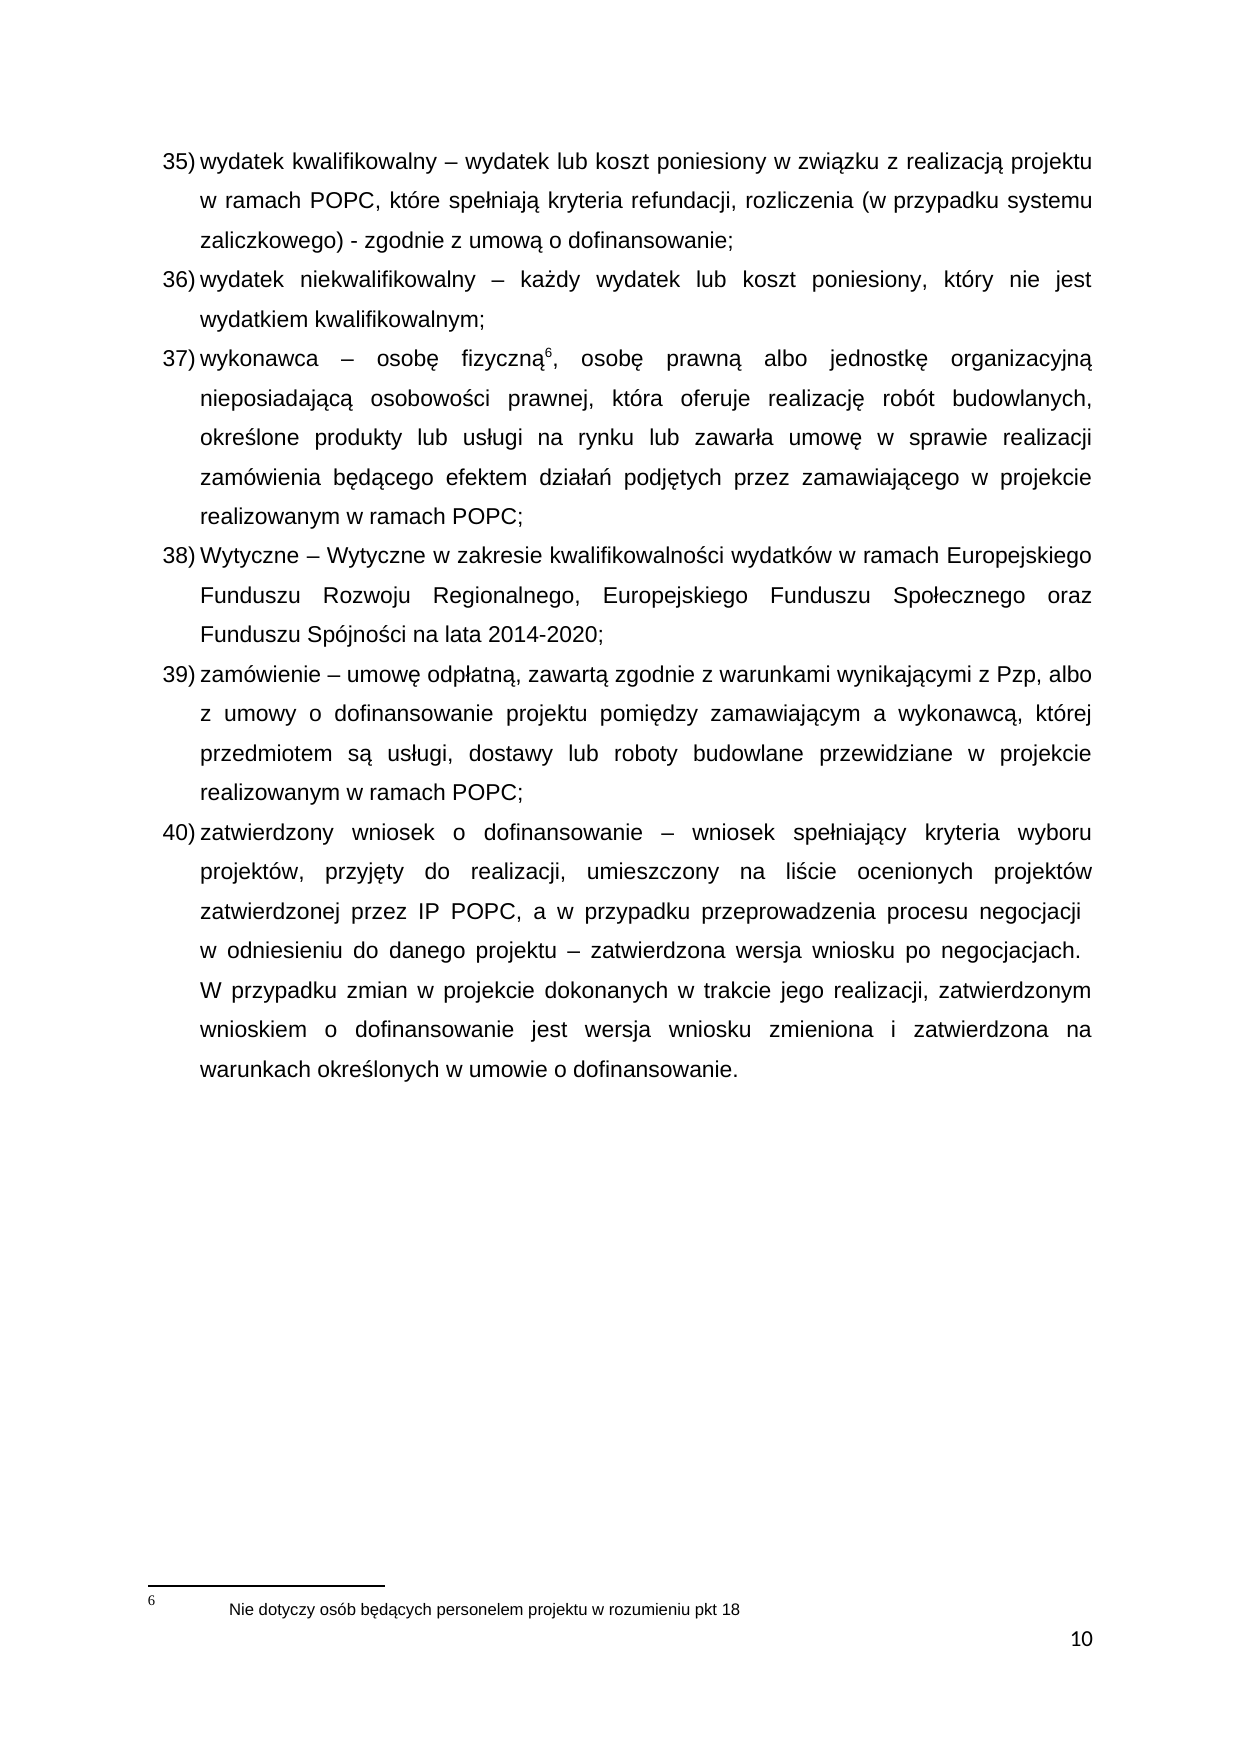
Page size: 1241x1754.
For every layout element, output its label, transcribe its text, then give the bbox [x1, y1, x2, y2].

list wydatek kwalifikowalny – wydatek lub koszt poniesiony w związku z realizacją projektu w ramach POPC, które spełniają kryteria refundacji, rozliczenia (w przypadku systemu zaliczkowego) - zgodnie z umową o dofinansowanie; [162, 148, 1093, 253]
list zamówienie – umowę odpłatną, zawartą zgodnie z warunkami wynikającymi z Pzp, albo z umowy o dofinansowanie projektu pomiędzy zamawiającym a wykonawcą, której przedmiotem są usługi, dostawy lub roboty budowlane przewidziane w projekcie realizowanym w ramach POPC; [162, 661, 1093, 806]
list wykonawca – osobę fizyczną, osobę prawną albo jednostkę organizacyjną nieposiadającą osobowości prawnej, która oferuje realizację robót budowlanych, określone produkty lub usługi na rynku lub zawarła umowę w sprawie realizacji zamówienia będącego efektem działań podjętych przez zamawiającego w projekcie realizowanym w ramach POPC; [162, 345, 1093, 529]
list Wytyczne – Wytyczne w zakresie kwalifikowalności wydatków w ramach Europejskiego Funduszu Rozwoju Regionalnego, Europejskiego Funduszu Społecznego oraz Funduszu Spójności na lata 2014-2020; [162, 542, 1093, 648]
list wydatek niekwalifikowalny – każdy wydatek lub koszt poniesiony, który nie jest wydatkiem kwalifikowalnym; [162, 266, 1093, 332]
list zatwierdzony wniosek o dofinansowanie – wniosek spełniający kryteria wyboru projektów, przyjęty do realizacji, umieszczony na liście ocenionych projektów zatwierdzonej przez IP POPC, a w przypadku przeprowadzenia procesu negocjacji w odniesieniu do danego projektu – zatwierdzona wersja wniosku po negocjacjach. W przypadku zmian w projekcie dokonanych w trakcie jego realizacji, zatwierdzonym wnioskiem o dofinansowanie jest wersja wniosku zmieniona i zatwierdzona na warunkach określonych w umowie o dofinansowanie. [162, 819, 1093, 1082]
